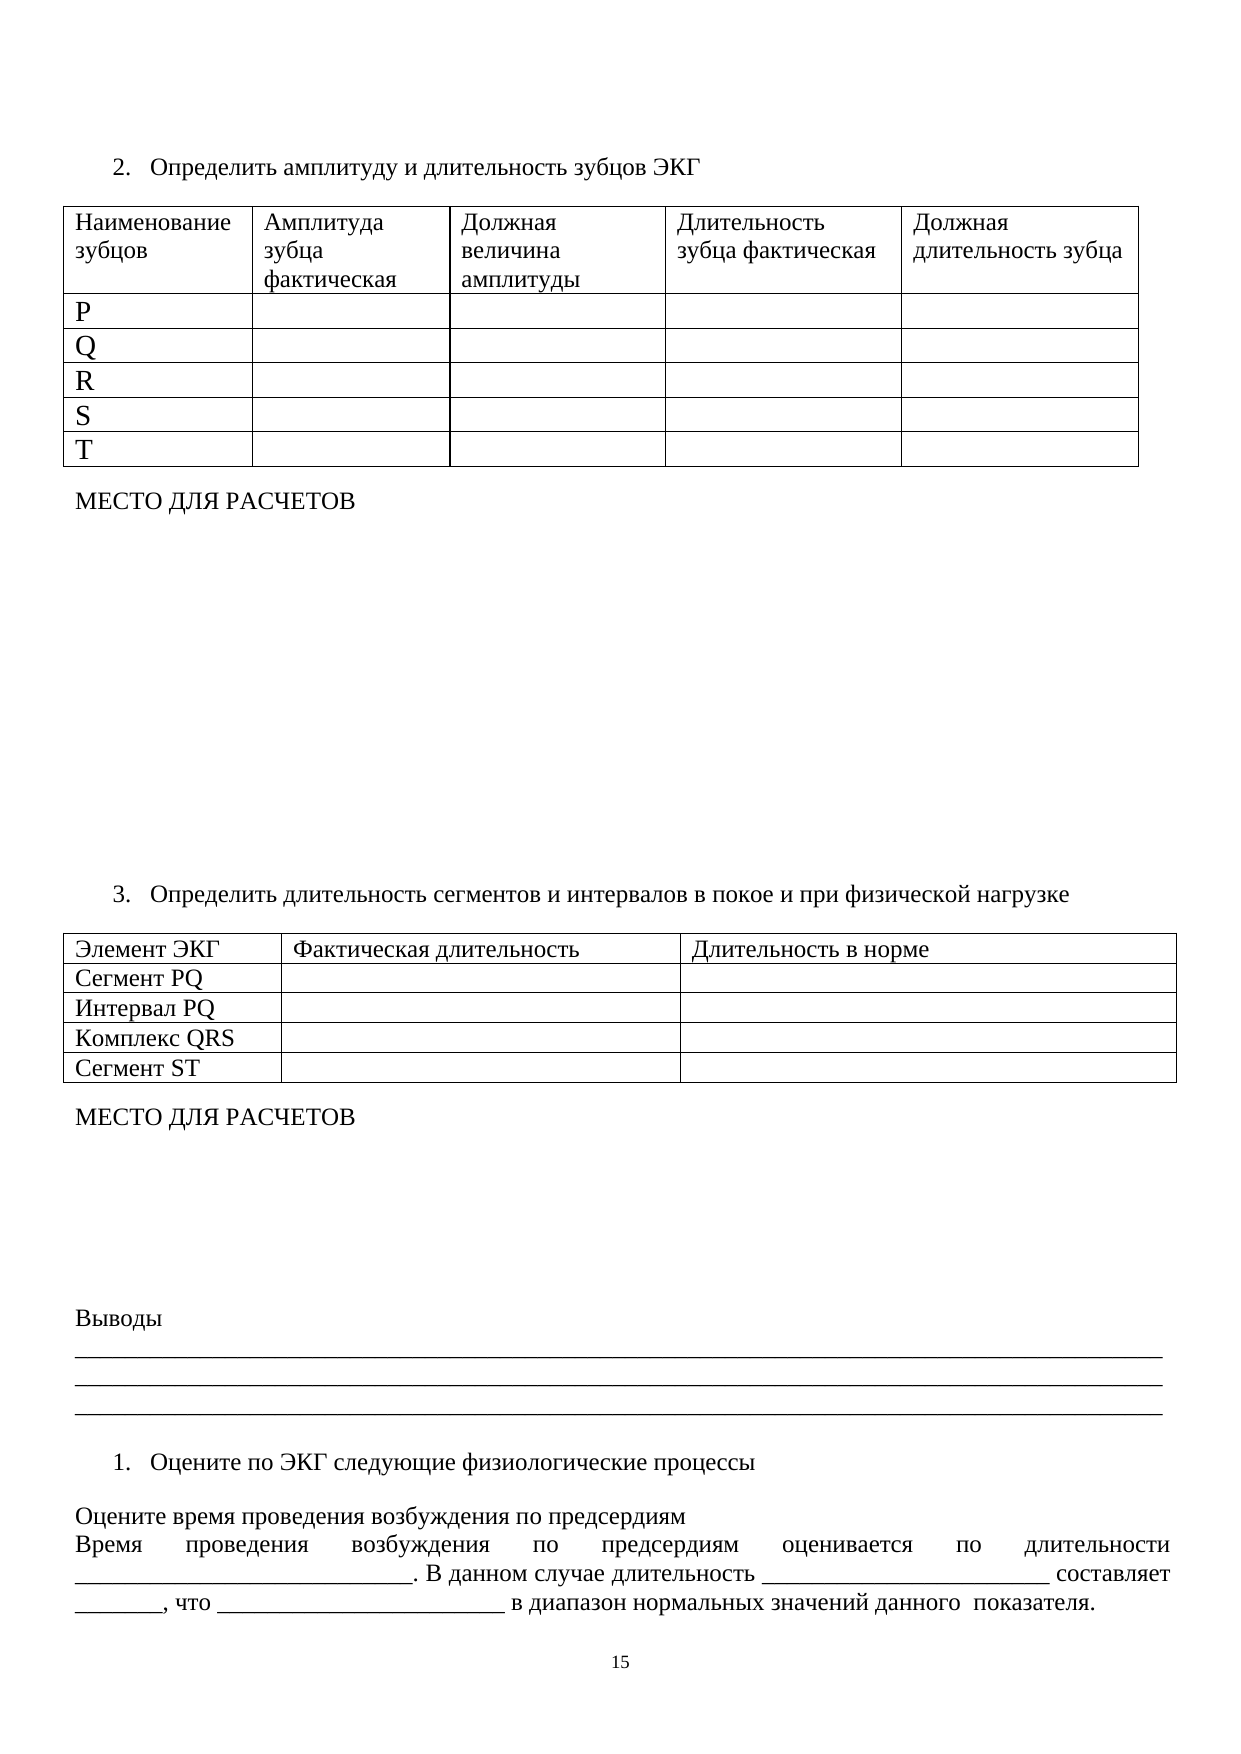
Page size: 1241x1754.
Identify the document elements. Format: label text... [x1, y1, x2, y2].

table_cell [666, 432, 901, 466]
table_cell T [64, 432, 252, 466]
table_cell [253, 329, 449, 362]
table_cell [681, 1053, 1176, 1082]
table_cell S [64, 398, 252, 431]
table_cell [253, 363, 449, 397]
table_cell [681, 1023, 1176, 1052]
table_cell [451, 363, 665, 397]
table_cell [451, 329, 665, 362]
table_cell [902, 432, 1138, 466]
table_cell Р [64, 294, 252, 327]
list Определить длительность сегментов и интервалов в покое и при физической нагрузке [112, 879, 1165, 908]
table_cell [666, 398, 901, 431]
table_cell [902, 329, 1138, 362]
table_cell [253, 294, 449, 327]
table_cell [666, 363, 901, 397]
table_cell Сегмент PQ [64, 964, 281, 992]
text Время проведения возбуждения по предсердиям оценивается по длительности ___________________________. В данном случае длительность _______________________ составляет _______, что _______________________ в диапазон нормальных значений данного показателя. [75, 1529, 1171, 1616]
table_cell Q [64, 329, 252, 362]
table_cell [282, 1023, 680, 1052]
table_header Амплитуда зубца фактическая [253, 207, 449, 293]
list Определить амплитуду и длительность зубцов ЭКГ [112, 152, 1165, 180]
table_header Должная величина амплитуды [451, 207, 665, 293]
table_cell [902, 398, 1138, 431]
table_cell [282, 964, 680, 992]
table_cell [253, 398, 449, 431]
table_cell R [64, 363, 252, 397]
text Выводы _____________________________________________________________________________________________________________________________________________________________________________________________________________________________________________________________________ [75, 1303, 1171, 1418]
table_cell [902, 363, 1138, 397]
text МЕСТО ДЛЯ РАСЧЕТОВ [75, 1102, 1171, 1131]
table_cell [902, 294, 1138, 327]
table_cell [681, 964, 1176, 992]
table_header Длительность в норме [681, 934, 1176, 962]
table_cell [451, 432, 665, 466]
text МЕСТО ДЛЯ РАСЧЕТОВ [75, 486, 1171, 515]
table_header Элемент ЭКГ [64, 934, 281, 962]
table_cell [253, 432, 449, 466]
table_header Должная длительность зубца [902, 207, 1138, 293]
table_cell [681, 993, 1176, 1022]
text Оцените время проведения возбуждения по предсердиям [75, 1501, 1171, 1529]
table_cell [451, 398, 665, 431]
table_header Наименование зубцов [64, 207, 252, 293]
table_cell Сегмент ST [64, 1053, 281, 1082]
table_header Фактическая длительность [282, 934, 680, 962]
table_header Длительность зубца фактическая [666, 207, 901, 293]
table_cell [282, 993, 680, 1022]
list Оцените по ЭКГ следующие физиологические процессы [112, 1447, 1165, 1476]
table_cell Комплекс QRS [64, 1023, 281, 1052]
table_cell [666, 294, 901, 327]
table_cell Интервал PQ [64, 993, 281, 1022]
table_cell [282, 1053, 680, 1082]
table_cell [666, 329, 901, 362]
table_cell [451, 294, 665, 327]
